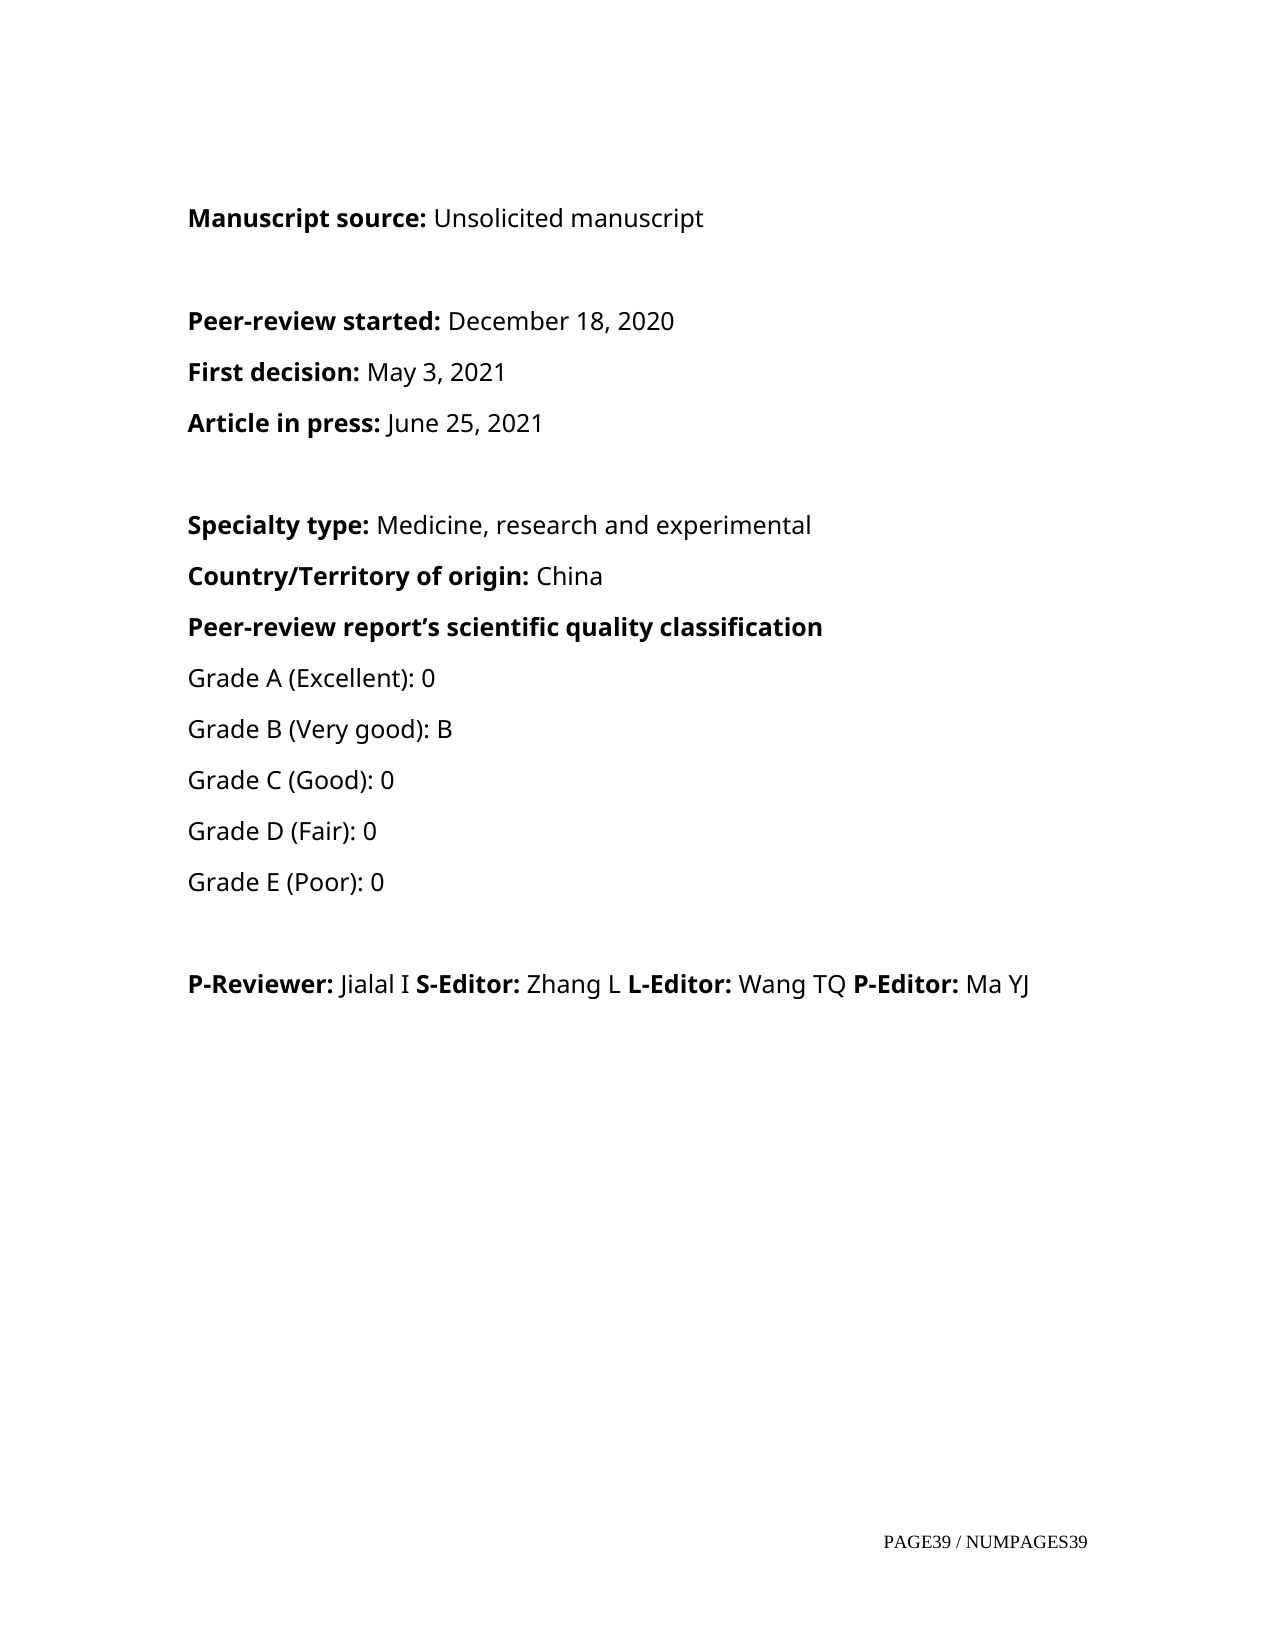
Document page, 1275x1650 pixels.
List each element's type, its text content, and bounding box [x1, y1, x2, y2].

text Peer-review started: December 18, 2020 [187, 303, 1087, 337]
text Article in press: June 25, 2021 [187, 405, 1087, 439]
text Grade E (Poor): 0 [187, 864, 1087, 899]
text Peer-review report’s scientific quality classification [187, 609, 1087, 643]
text First decision: May 3, 2021 [187, 354, 1087, 388]
text Specialty type: Medicine, research and experimental [187, 507, 1087, 541]
text Grade A (Excellent): 0 [187, 660, 1087, 694]
text Country/Territory of origin: China [187, 558, 1087, 592]
text Manuscript source: Unsolicited manuscript [187, 201, 1087, 235]
text P-Reviewer: Jialal I S-Editor: Zhang L L-Editor: Wang TQ P-Editor: Ma YJ [187, 967, 1087, 1001]
text Grade D (Fair): 0 [187, 813, 1087, 848]
text Grade C (Good): 0 [187, 762, 1087, 797]
text Grade B (Very good): B [187, 711, 1087, 746]
